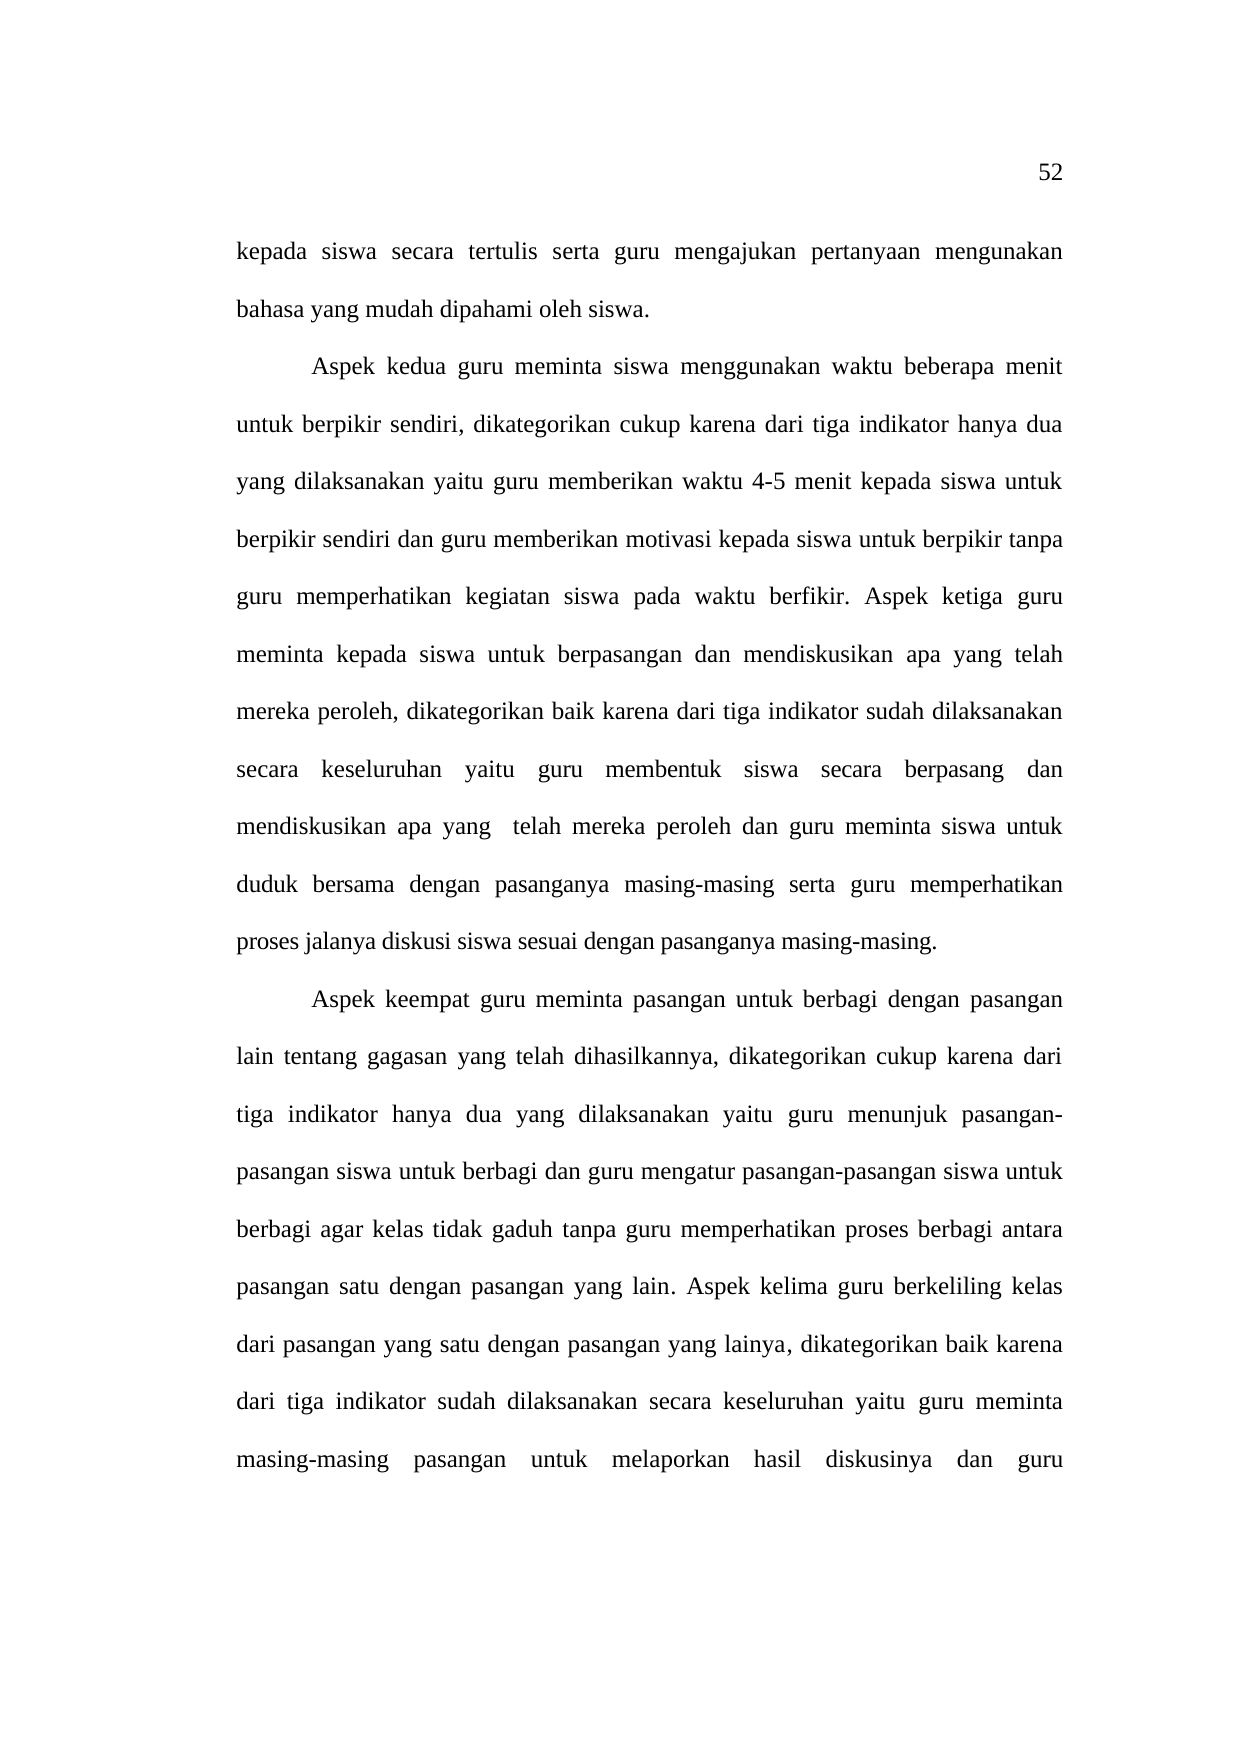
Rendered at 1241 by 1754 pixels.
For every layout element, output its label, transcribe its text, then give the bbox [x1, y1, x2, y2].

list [236, 984, 1063, 1472]
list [236, 236, 1063, 322]
list Aspek kedua guru meminta siswa menggunakan waktu beberapa menit untuk berpikir sendiri, dikategorikan cukup karena dari tiga indikator hanya dua yang dilaksanakan yaitu guru memberikan waktu 4-5 menit kepada siswa untuk berpikir sendiri dan guru memberikan motivasi kepada siswa untuk berpikir tanpa guru memperhatikan kegiatan siswa pada waktu berfikir. Aspek ketiga guru meminta kepada siswa untuk berpasangan dan mendiskusikan apa yang telah mereka peroleh, dikategorikan baik karena dari tiga indikator sudah dilaksanakan secara keseluruhan yaitu guru membentuk siswa secara berpasang dan mendiskusikan apa yang telah mereka peroleh dan guru meminta siswa untuk duduk bersama dengan pasanganya masing-masing serta guru memperhatikan proses jalanya diskusi siswa sesuai dengan pasanganya masing-masing. [236, 351, 1063, 955]
